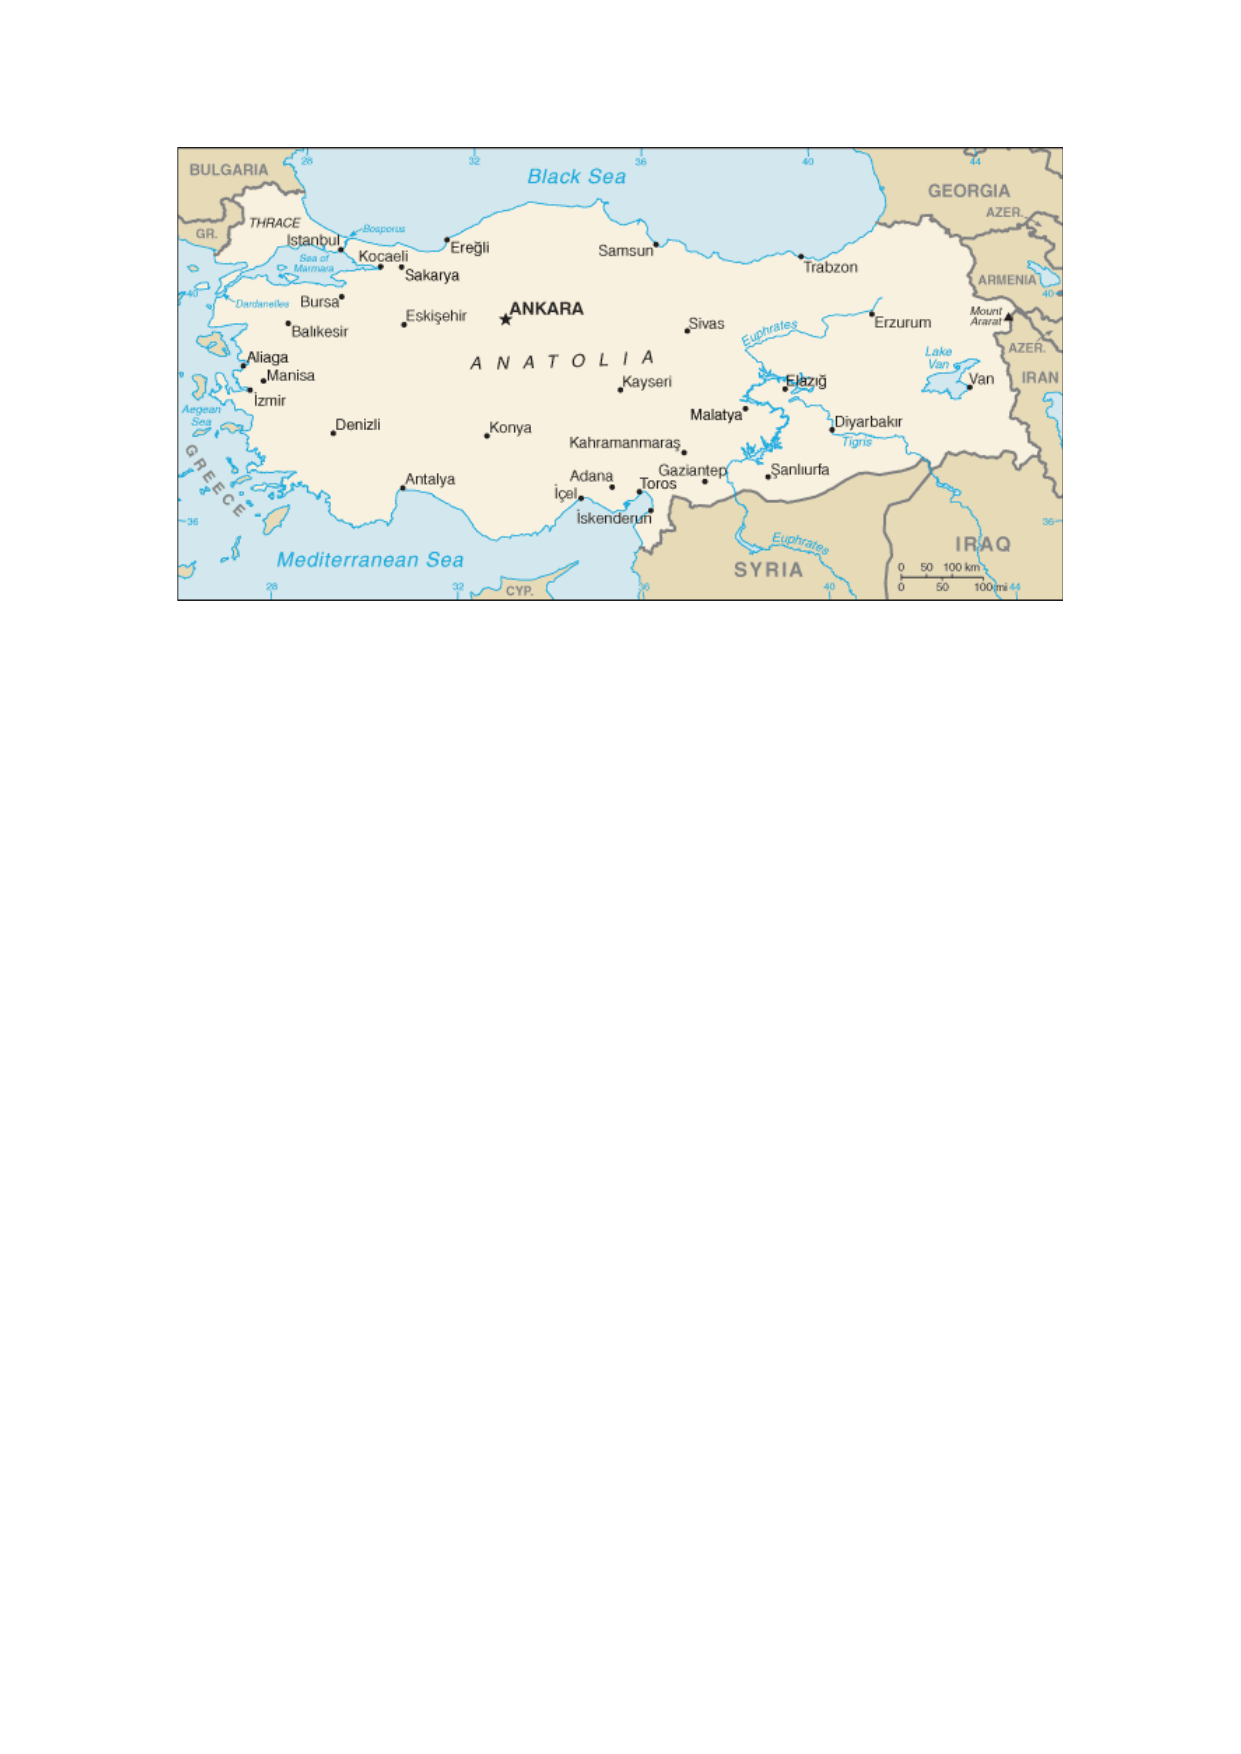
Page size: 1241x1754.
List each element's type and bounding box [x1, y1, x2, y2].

picture [177, 147, 1063, 601]
